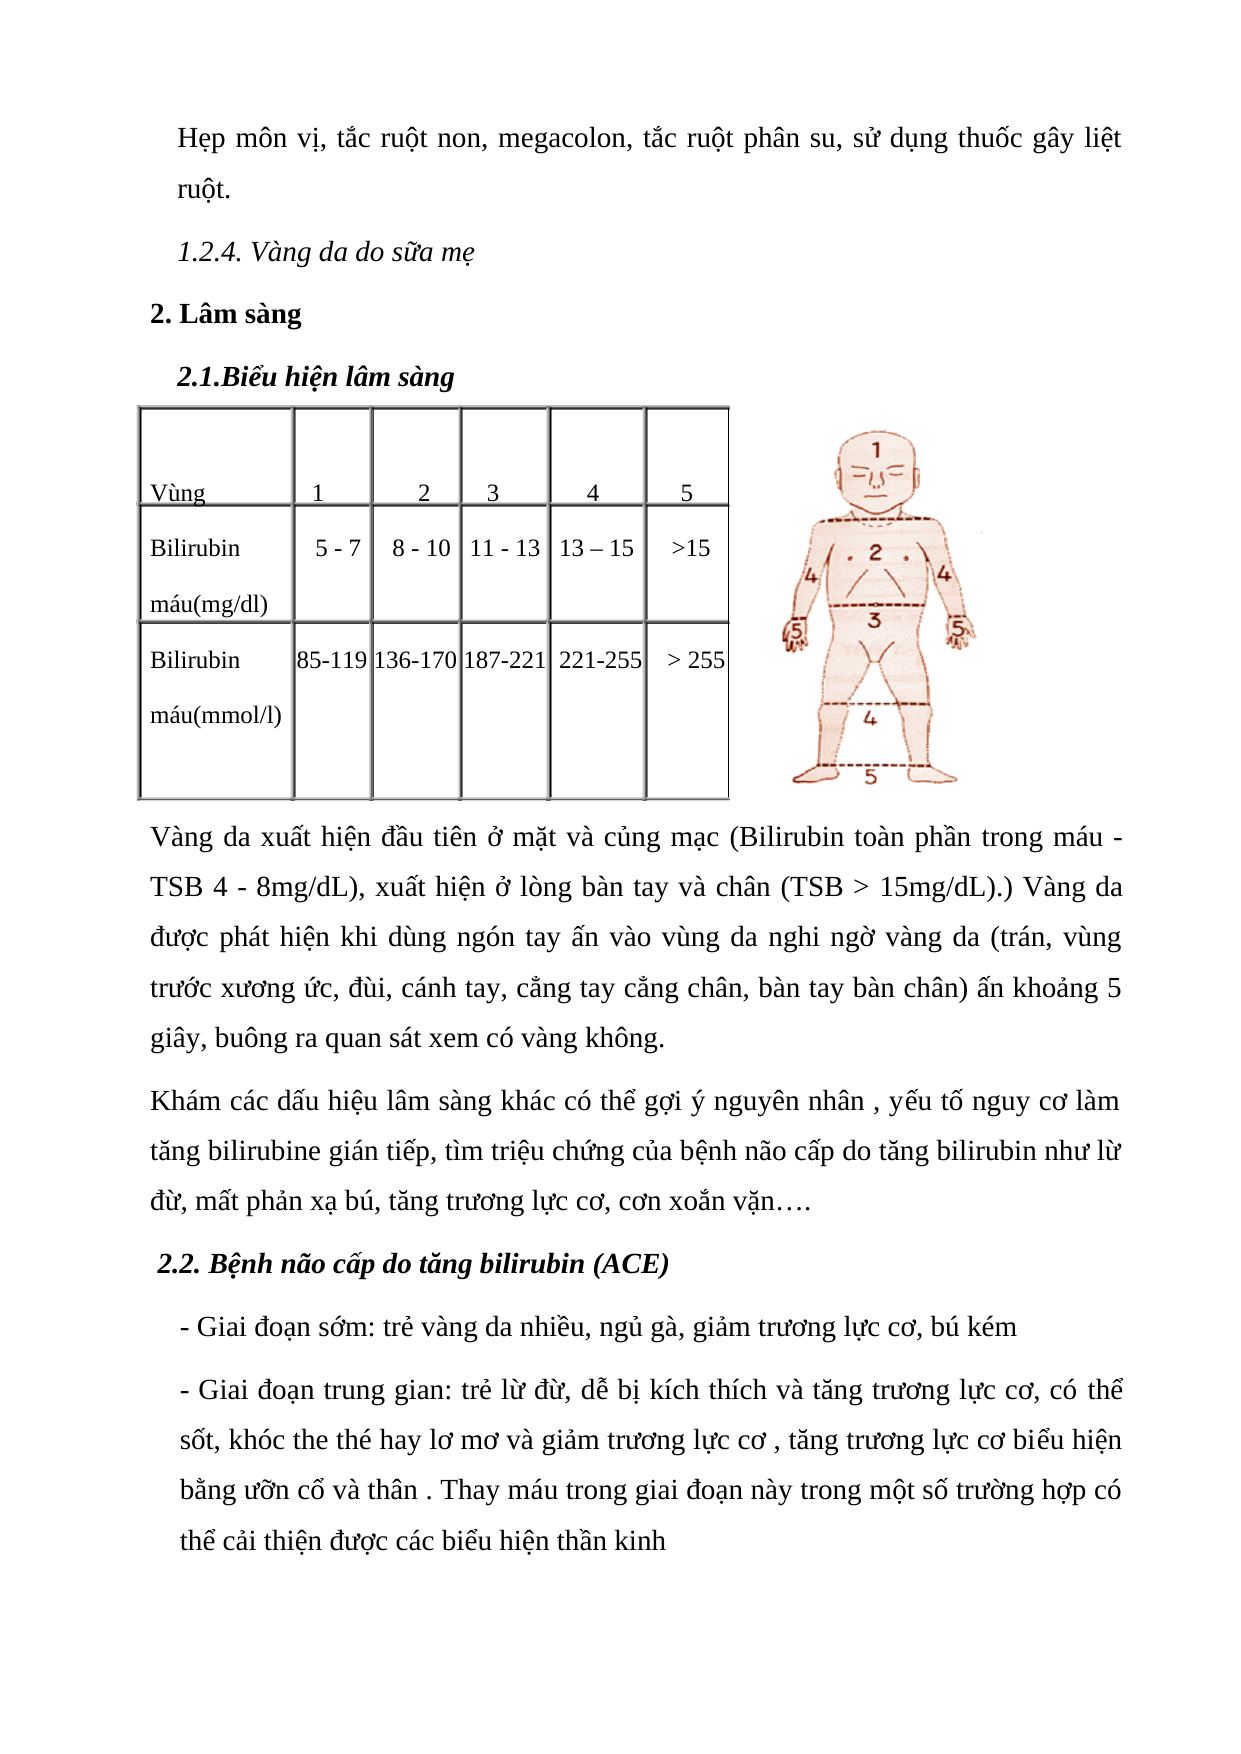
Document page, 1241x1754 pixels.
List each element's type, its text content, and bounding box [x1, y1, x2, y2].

text - Giai đoạn sớm: trẻ vàng da nhiều, ngủ gà, giảm trương lực cơ, bú kém [179, 1309, 1123, 1343]
text Hẹp môn vị, tắc ruột non, megacolon, tắc ruột phân su, sử dụng thuốc gây liệt ruột. [177, 121, 1123, 204]
text máu(mg/dl) [150, 589, 1123, 618]
text 2.1.Biểu hiện lâm sàng [177, 359, 1123, 393]
text máu(mmol/l) [150, 700, 1123, 729]
text Bilirubin 85-119 136-170 187-221 221-255 > 255 [150, 645, 1123, 673]
text 1.2.4. Vàng da do sữa mẹ [177, 234, 1123, 267]
text Bilirubin 5 - 7 8 - 10 11 - 13 13 – 15 >15 [150, 533, 1123, 562]
text Vàng da xuất hiện đầu tiên ở mặt và củng mạc (Bilirubin toàn phần trong máu - TSB 4 - 8mg/dL), xuất hiện ở lòng bàn tay và chân (TSB > 15mg/dL).) Vàng da được phát hiện khi dùng ngón tay ấn vào vùng da nghi ngờ vàng da (trán, vùng trước xương ức, đùi, cánh tay, cẳng tay cẳng chân, bàn tay bàn chân) ấn khoảng 5 giây, buông ra quan sát xem có vàng không. [150, 819, 1123, 1053]
text 2.2. Bệnh não cấp do tăng bilirubin (ACE) [150, 1246, 1123, 1280]
picture [136, 405, 995, 801]
text 2. Lâm sàng [150, 297, 1123, 330]
text Khám các dấu hiệu lâm sàng khác có thể gợi ý nguyên nhân , yếu tố nguy cơ làm tăng bilirubine gián tiếp, tìm triệu chứng của bệnh não cấp do tăng bilirubin như lừ đừ, mất phản xạ bú, tăng trương lực cơ, cơn xoắn vặn…. [150, 1083, 1121, 1217]
text Vùng 1 2 3 4 5 [150, 478, 1123, 507]
text - Giai đoạn trung gian: trẻ lừ đừ, dễ bị kích thích và tăng trương lực cơ, có thể sốt, khóc the thé hay lơ mơ và giảm trương lực cơ , tăng trương lực cơ biểu hiện bằng ưỡn cổ và thân . Thay máu trong giai đoạn này trong một số trường hợp có thể cải thiện được các biểu hiện thần kinh [179, 1372, 1123, 1556]
